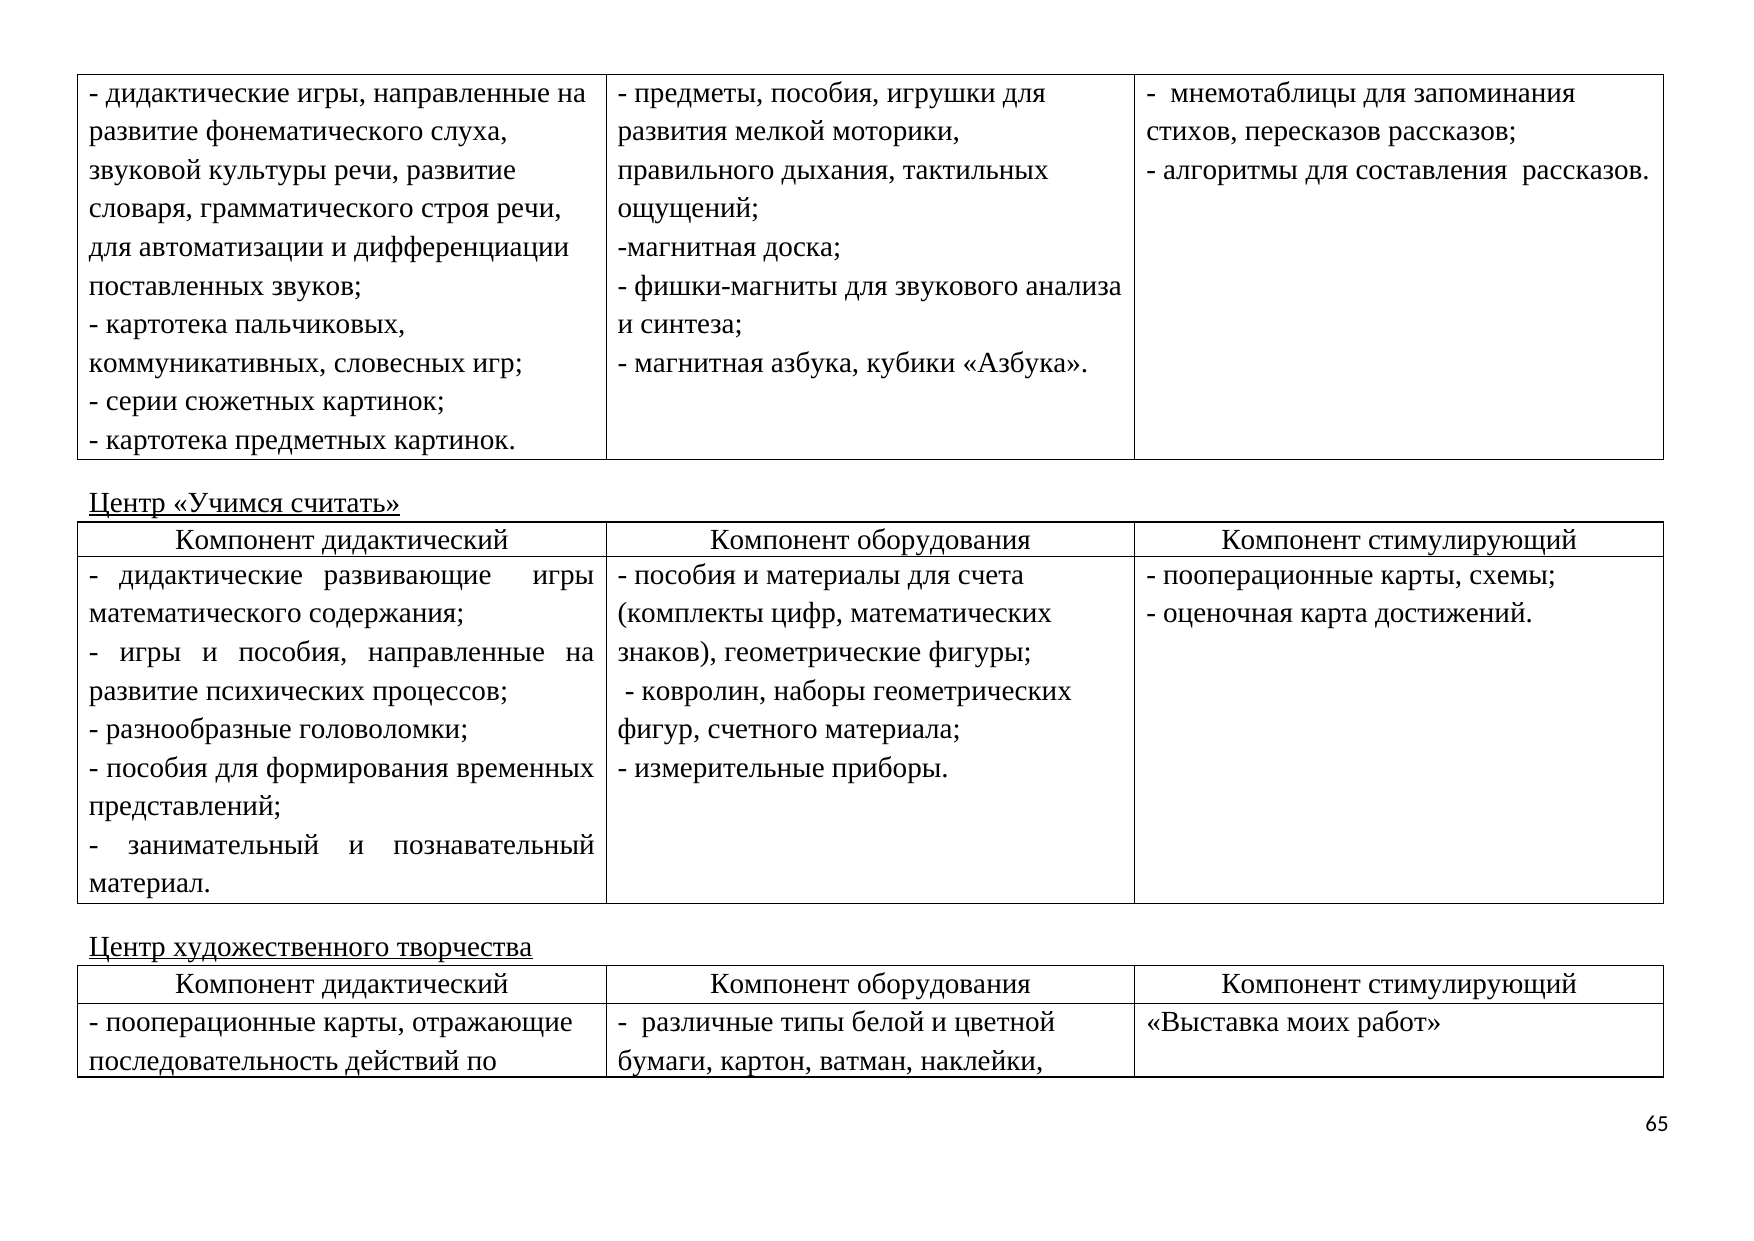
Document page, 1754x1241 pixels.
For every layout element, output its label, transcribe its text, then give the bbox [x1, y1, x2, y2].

text Центр художественного творчества [89, 929, 1668, 962]
table_cell - предметы, пособия, игрушки для развития мелкой моторики, правильного дыхания, тактильных ощущений; -магнитная доска; - фишки-магниты для звукового анализа и синтеза; - магнитная азбука, кубики «Азбука». [607, 75, 1134, 459]
table_cell - дидактические игры, направленные на развитие фонематического слуха, звуковой культуры речи, развитие словаря, грамматического строя речи, для автоматизации и дифференциации поставленных звуков; - картотека пальчиковых, коммуникативных, словесных игр; - серии сюжетных картинок; - картотека предметных картинок. [78, 75, 606, 459]
text Центр «Учимся считать» [89, 485, 1668, 519]
table_cell - пособия и материалы для счета (комплекты цифр, математических знаков), геометрические фигуры; - ковролин, наборы геометрических фигур, счетного материала; - измерительные приборы. [607, 557, 1134, 903]
table_header Компонент оборудования [607, 523, 1134, 556]
table_header Компонент дидактический [78, 966, 606, 1003]
table_cell - мнемотаблицы для запоминания стихов, пересказов рассказов; - алгоритмы для составления рассказов. [1135, 75, 1663, 459]
table_cell - дидактические развивающие игры математического содержания; - игры и пособия, направленные на развитие психических процессов; - разнообразные головоломки; - пособия для формирования временных представлений; - занимательный и познавательный материал. [78, 557, 606, 903]
table_header Компонент стимулирующий [1135, 966, 1663, 1003]
table_header Компонент дидактический [78, 523, 606, 556]
table_header Компонент стимулирующий [1135, 523, 1663, 556]
table_header Компонент оборудования [607, 966, 1134, 1003]
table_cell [607, 1004, 1134, 1076]
table_cell - пооперационные карты, схемы; - оценочная карта достижений. [1135, 557, 1663, 903]
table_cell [78, 1004, 606, 1076]
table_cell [1135, 1004, 1663, 1076]
